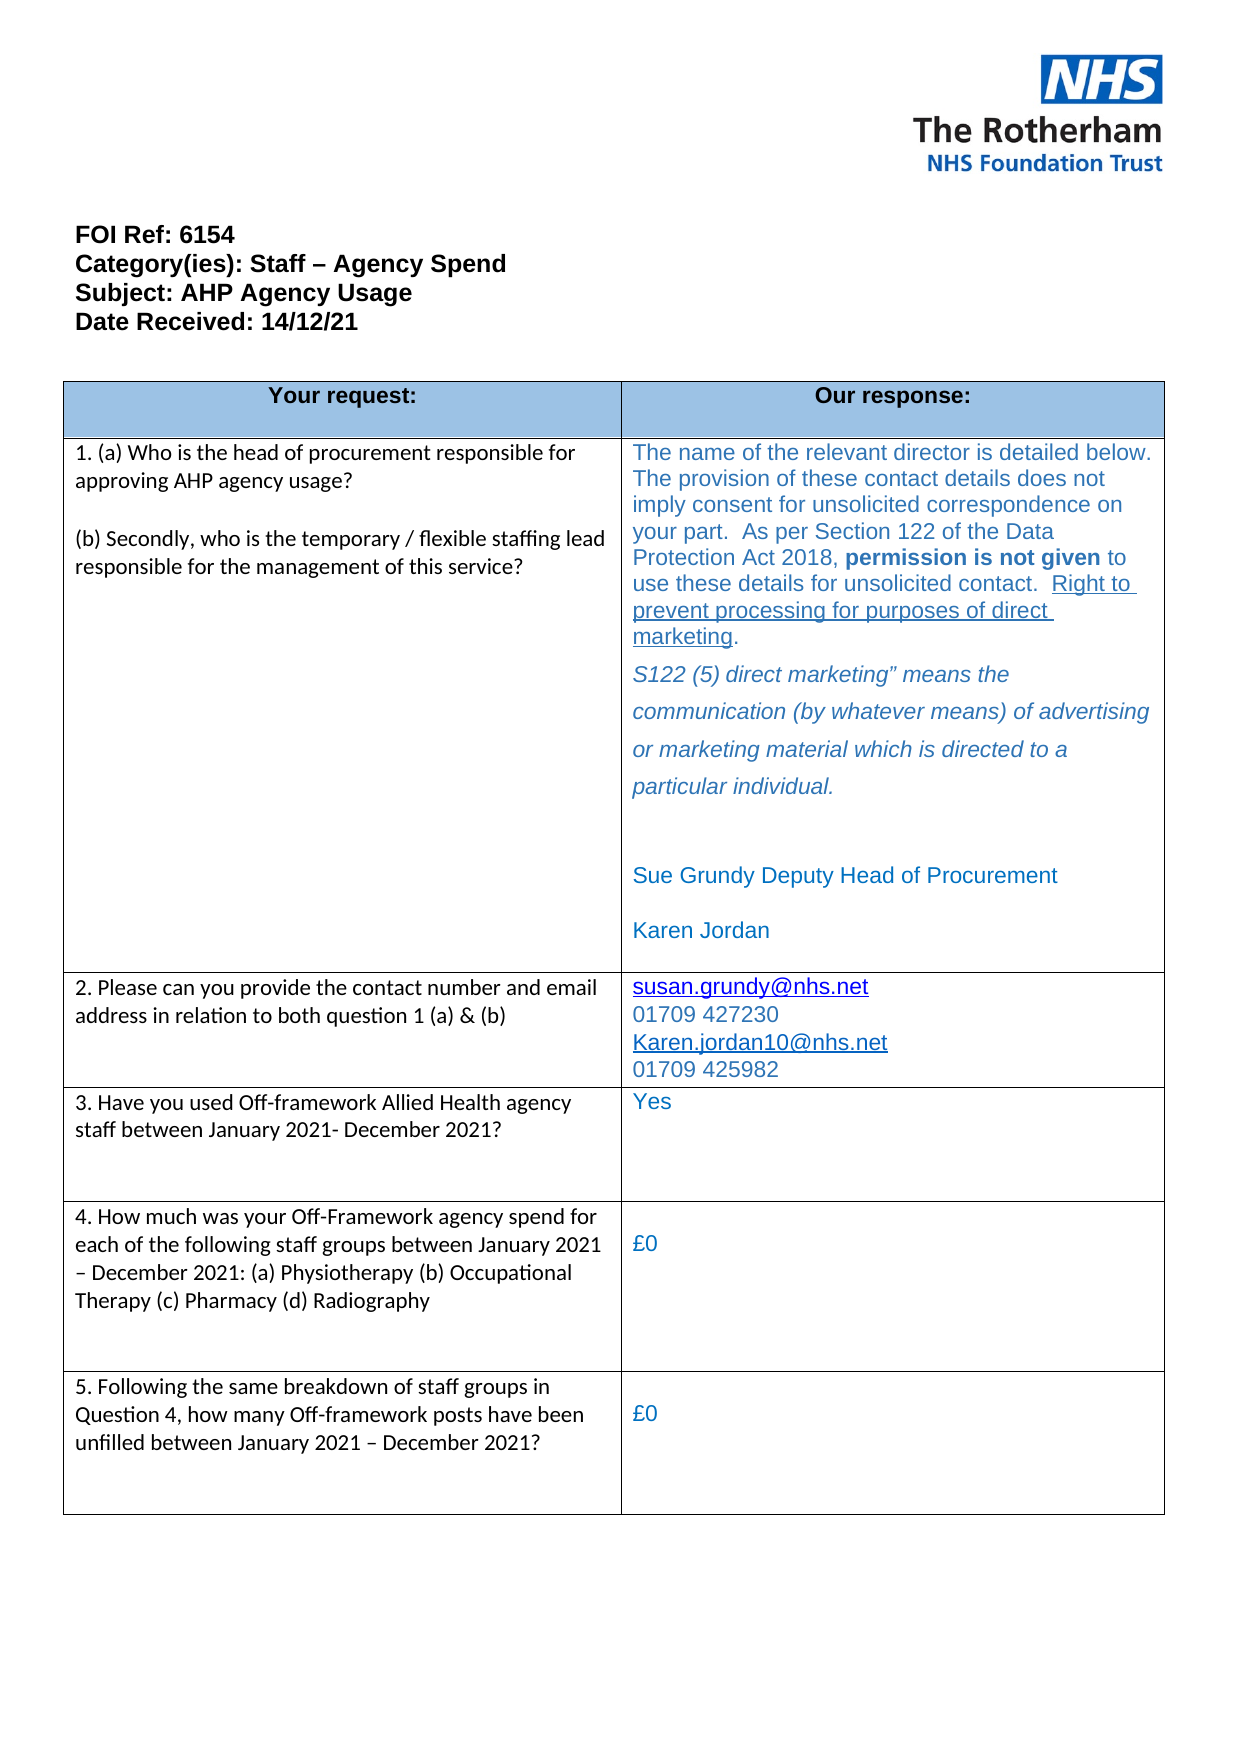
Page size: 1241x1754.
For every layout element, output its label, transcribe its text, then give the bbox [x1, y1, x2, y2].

table_cell The name of the relevant director is detailed below. The provision of these contact details does not imply consent for unsolicited correspondence on your part. As per Section 122 of the Data Protection Act 2018, permission is not given to use these details for unsolicited contact. Right to prevent processing for purposes of direct marketing. S122 (5) direct marketing” means the communication (by whatever means) of advertising or marketing material which is directed to a particular individual. Sue Grundy Deputy Head of Procurement Karen Jordan [622, 439, 1164, 972]
table_cell 1. (a) Who is the head of procurement responsible for approving AHP agency usage? (b) Secondly, who is the temporary / flexible staffing lead responsible for the management of this service? [64, 439, 621, 972]
table_cell susan.grundy@nhs.net 01709 427230 Karen.jordan10@nhs.net 01709 425982 [622, 973, 1164, 1087]
table_header Our response: [622, 382, 1164, 437]
table_cell 4. How much was your Off-Framework agency spend for each of the following staff groups between January 2021 – December 2021: (a) Physiotherapy (b) Occupational Therapy (c) Pharmacy (d) Radiography [64, 1202, 621, 1371]
text FOI Ref: 6154 [75, 220, 919, 249]
table_header Your request: [64, 382, 621, 437]
text Date Received: 14/12/21 [75, 306, 919, 335]
table_cell 5. Following the same breakdown of staff groups in Question 4, how many Off-framework posts have been unfilled between January 2021 – December 2021? [64, 1372, 621, 1513]
text Category(ies): Staff – Agency Spend [75, 249, 919, 278]
table_cell £0 [622, 1202, 1164, 1371]
table_cell £0 [622, 1372, 1164, 1513]
picture [912, 53, 1163, 174]
table_cell 3. Have you used Off-framework Allied Health agency staff between January 2021- December 2021? [64, 1088, 621, 1201]
table_cell 2. Please can you provide the contact number and email address in relation to both question 1 (a) & (b) [64, 973, 621, 1087]
text Subject: AHP Agency Usage [75, 278, 919, 306]
table_cell Yes [622, 1088, 1164, 1201]
